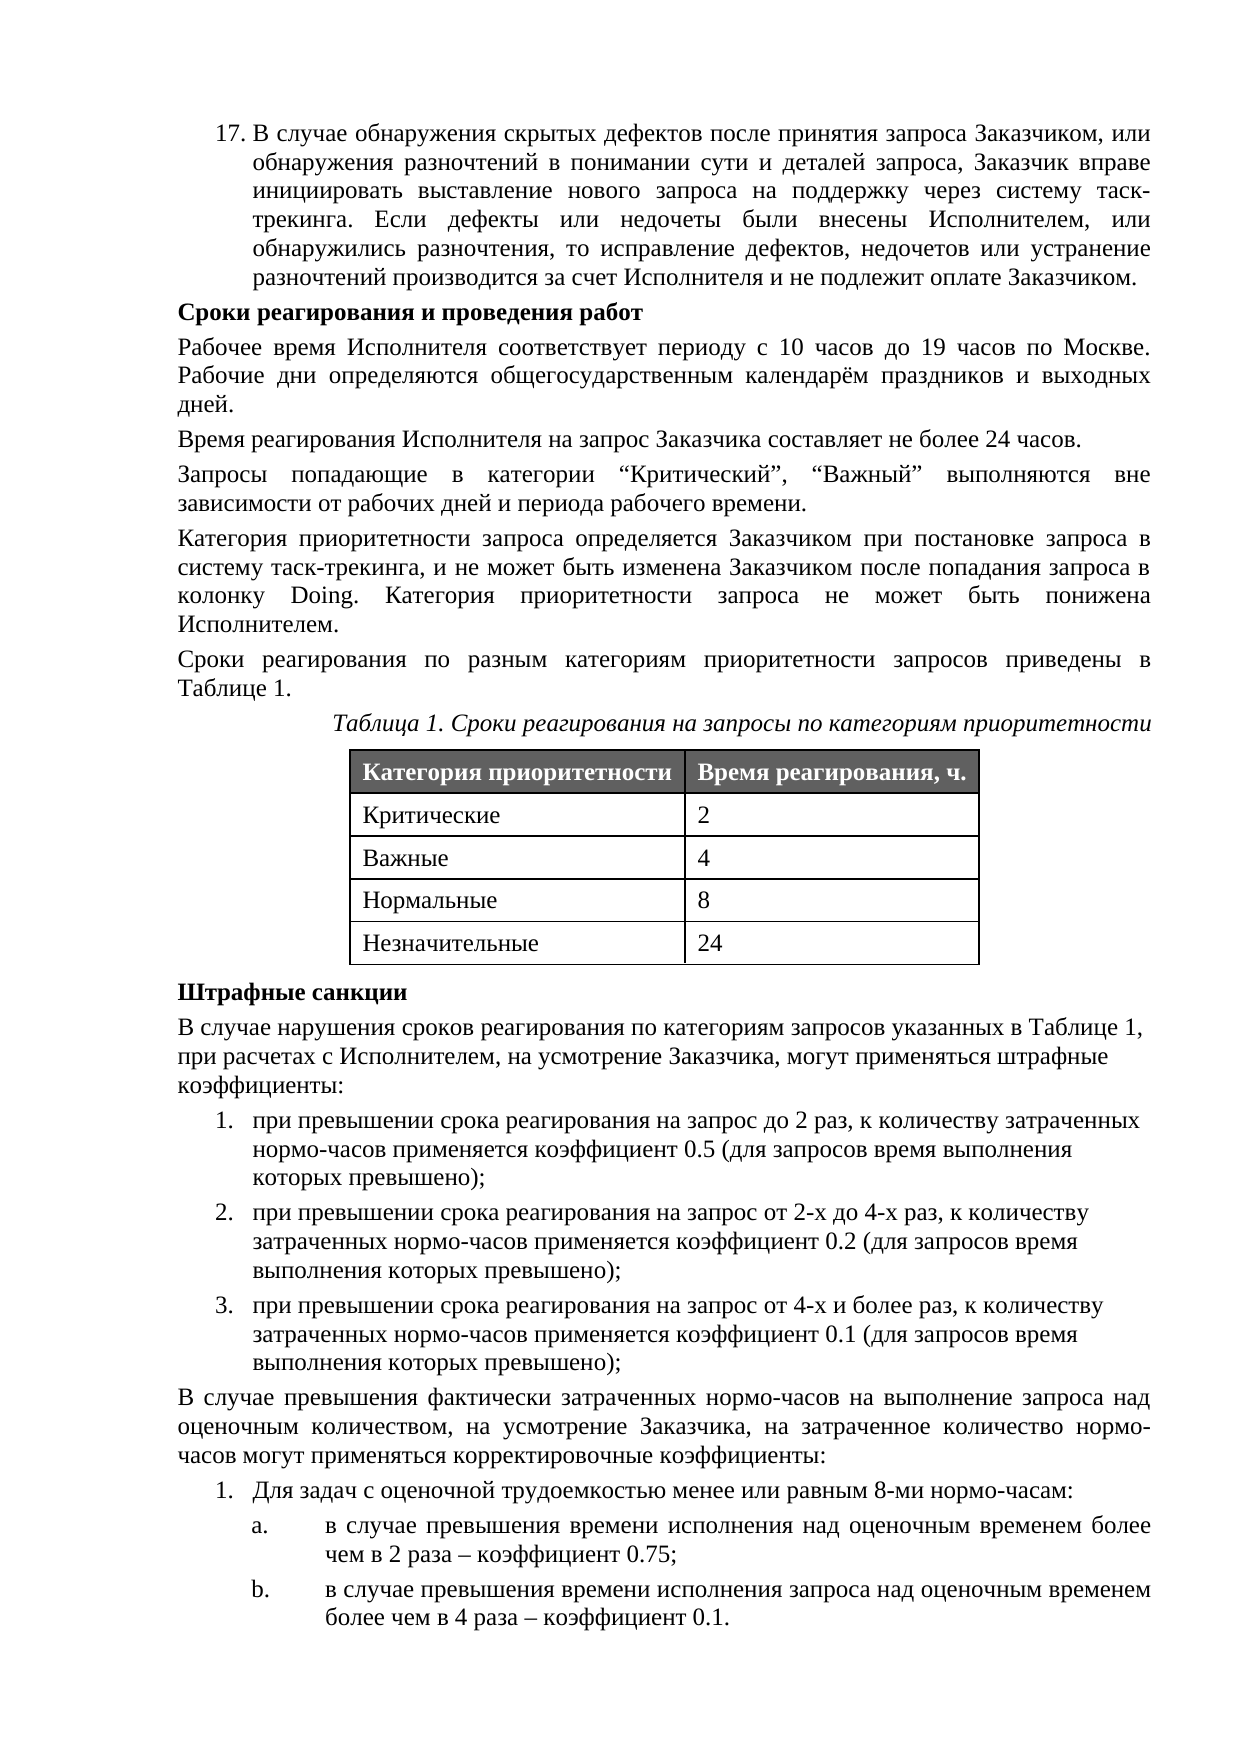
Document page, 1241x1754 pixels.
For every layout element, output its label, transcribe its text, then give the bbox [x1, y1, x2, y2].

text В случае нарушения сроков реагирования по категориям запросов указанных в Таблице 1, при расчетах с Исполнителем, на усмотрение Заказчика, могут применяться штрафные коэффициенты: [177, 1012, 1152, 1099]
table_cell Важные [351, 837, 684, 878]
text Таблица 1. Сроки реагирования на запросы по категориям приоритетности [177, 708, 1152, 737]
table_cell Нормальные [351, 880, 684, 921]
list при превышении срока реагирования на запрос от 4-х и более раз, к количеству затраченных нормо-часов применяется коэффициент 0.1 (для запросов время выполнения которых превышено); [215, 1290, 1152, 1376]
list В случае обнаружения скрытых дефектов после принятия запроса Заказчиком, или обнаружения разночтений в понимании сути и деталей запроса, Заказчик вправе инициировать выставление нового запроса на поддержку через систему таск-трекинга. Если дефекты или недочеты были внесены Исполнителем, или обнаружились разночтения, то исправление дефектов, недочетов или устранение разночтений производится за счет Исполнителя и не подлежит оплате Заказчиком. [215, 118, 1152, 291]
text Время реагирования Исполнителя на запрос Заказчика составляет не более 24 часов. [177, 424, 1152, 453]
table_header Время реагирования, ч. [686, 751, 978, 792]
list при превышении срока реагирования на запрос до 2 раз, к количеству затраченных нормо-часов применяется коэффициент 0.5 (для запросов время выполнения которых превышено); [215, 1105, 1152, 1191]
table_cell 4 [686, 837, 978, 878]
list в случае превышения времени исполнения запроса над оценочным временем более чем в 4 раза – коэффициент 0.1. [251, 1574, 1152, 1631]
text Сроки реагирования по разным категориям приоритетности запросов приведены в Таблице 1. [177, 644, 1152, 702]
table_cell Критические [351, 794, 684, 835]
text Категория приоритетности запроса определяется Заказчиком при постановке запроса в систему таск-трекинга, и не может быть изменена Заказчиком после попадания запроса в колонку Doing. Категория приоритетности запроса не может быть понижена Исполнителем. [177, 523, 1152, 638]
table_cell 24 [686, 922, 978, 963]
text В случае превышения фактически затраченных нормо-часов на выполнение запроса над оценочным количеством, на усмотрение Заказчика, на затраченное количество нормо-часов могут применяться корректировочные коэффициенты: [177, 1382, 1152, 1469]
text Сроки реагирования и проведения работ [177, 297, 1152, 326]
text Штрафные санкции [177, 977, 1152, 1006]
list при превышении срока реагирования на запрос от 2-х до 4-х раз, к количеству затраченных нормо-часов применяется коэффициент 0.2 (для запросов время выполнения которых превышено); [215, 1197, 1152, 1284]
table_header Категория приоритетности [351, 751, 684, 792]
list в случае превышения времени исполнения над оценочным временем более чем в 2 раза – коэффициент 0.75; [251, 1510, 1152, 1567]
text Рабочее время Исполнителя соответствует периоду с 10 часов до 19 часов по Москве. Рабочие дни определяются общегосударственным календарём праздников и выходных дней. [177, 332, 1152, 418]
list Для задач с оценочной трудоемкостью менее или равным 8-ми нормо-часам: [215, 1475, 1152, 1504]
text Запросы попадающие в категории “Критический”, “Важный” выполняются вне зависимости от рабочих дней и периода рабочего времени. [177, 459, 1152, 517]
table_cell 2 [686, 794, 978, 835]
table_cell Незначительные [351, 922, 684, 963]
table_cell 8 [686, 880, 978, 921]
